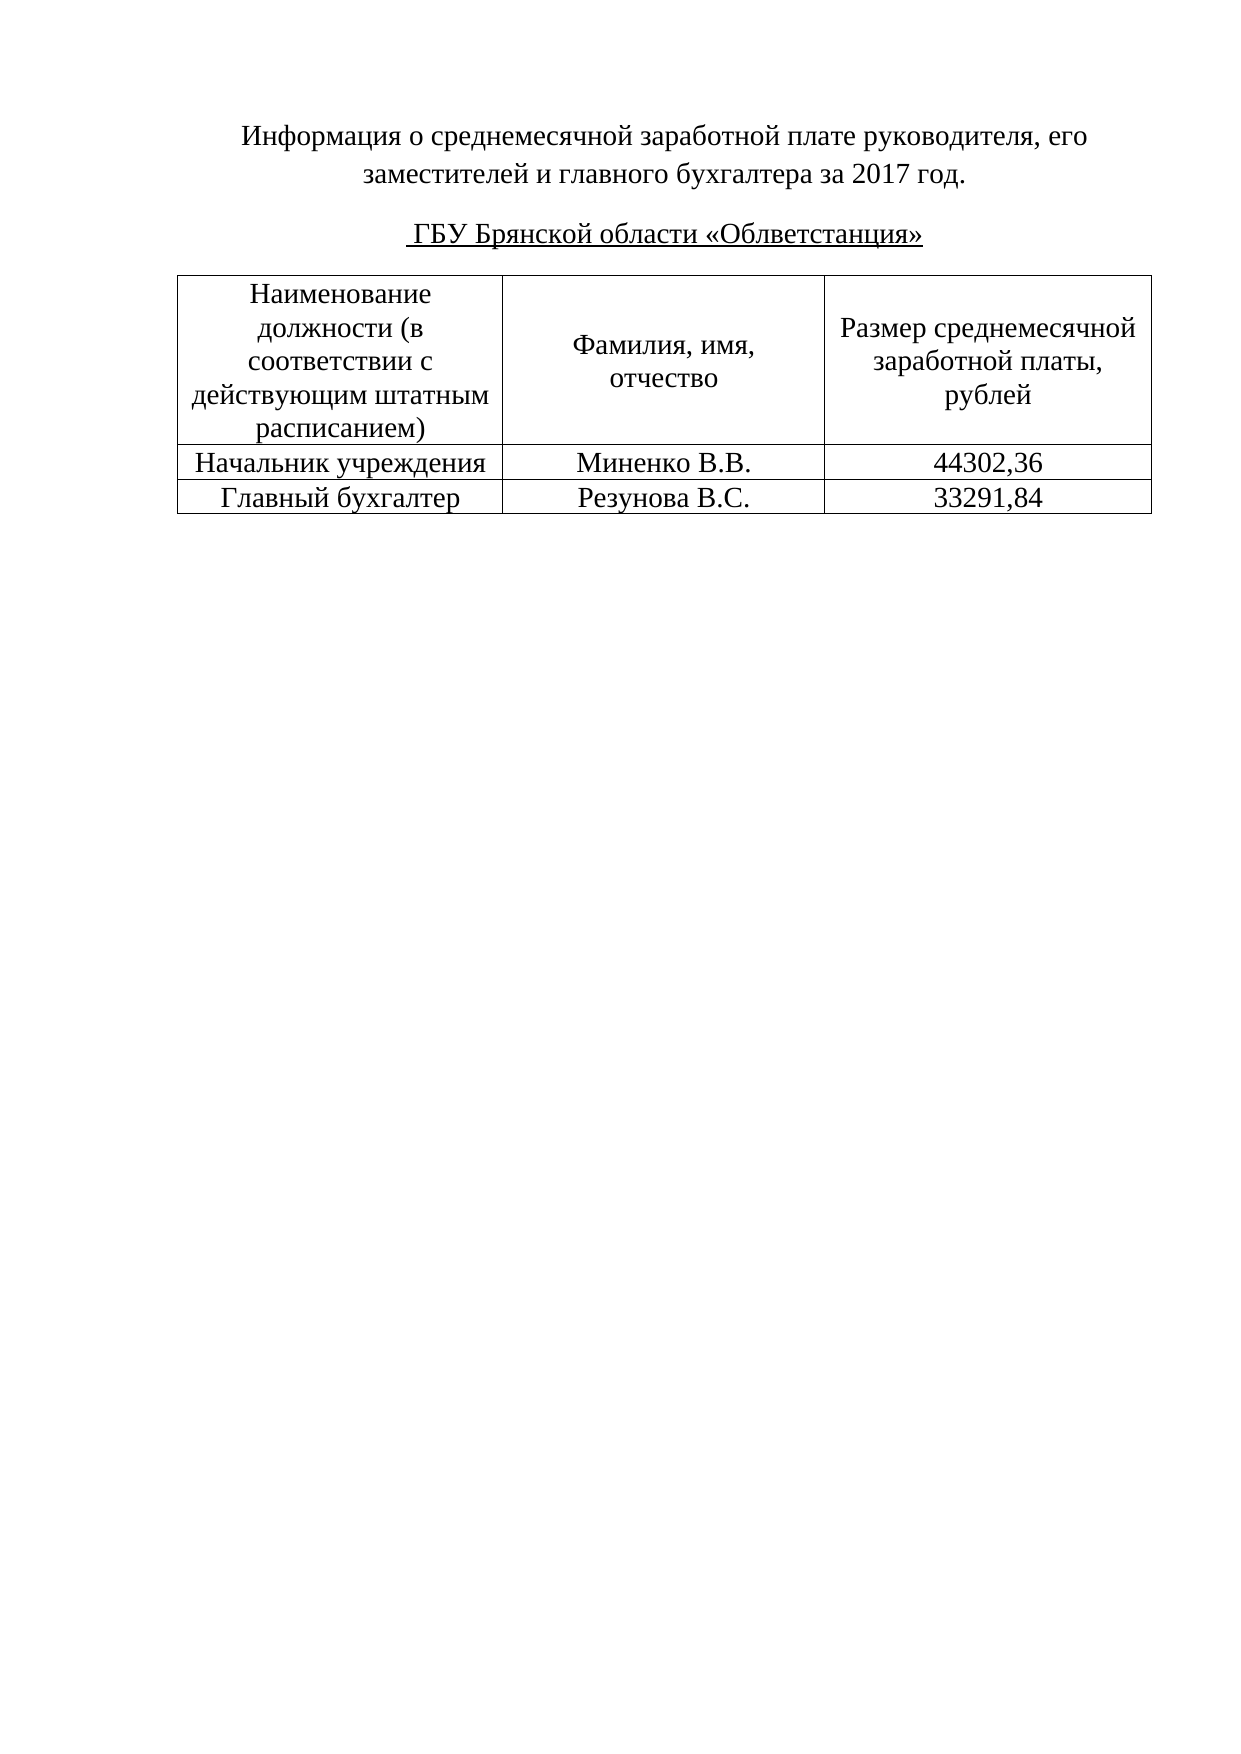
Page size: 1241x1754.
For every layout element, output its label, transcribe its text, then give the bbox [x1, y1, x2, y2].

table_cell Главный бухгалтер [178, 480, 502, 513]
table_header Наименование должности (в соответствии с действующим штатным расписанием) [178, 276, 502, 444]
table_cell Миненко В.В. [503, 445, 824, 479]
table_cell 44302,36 [825, 445, 1151, 479]
text Информация о среднемесячной заработной плате руководителя, его заместителей и главного бухгалтера за 2017 год. [177, 118, 1152, 190]
table_cell Резунова В.С. [503, 480, 824, 513]
table_cell 33291,84 [825, 480, 1151, 513]
text ГБУ Брянской области «Облветстанция» [177, 216, 1152, 249]
table_header Фамилия, имя, отчество [503, 276, 824, 444]
table_cell Начальник учреждения [178, 445, 502, 479]
table_header Размер среднемесячной заработной платы, рублей [825, 276, 1151, 444]
